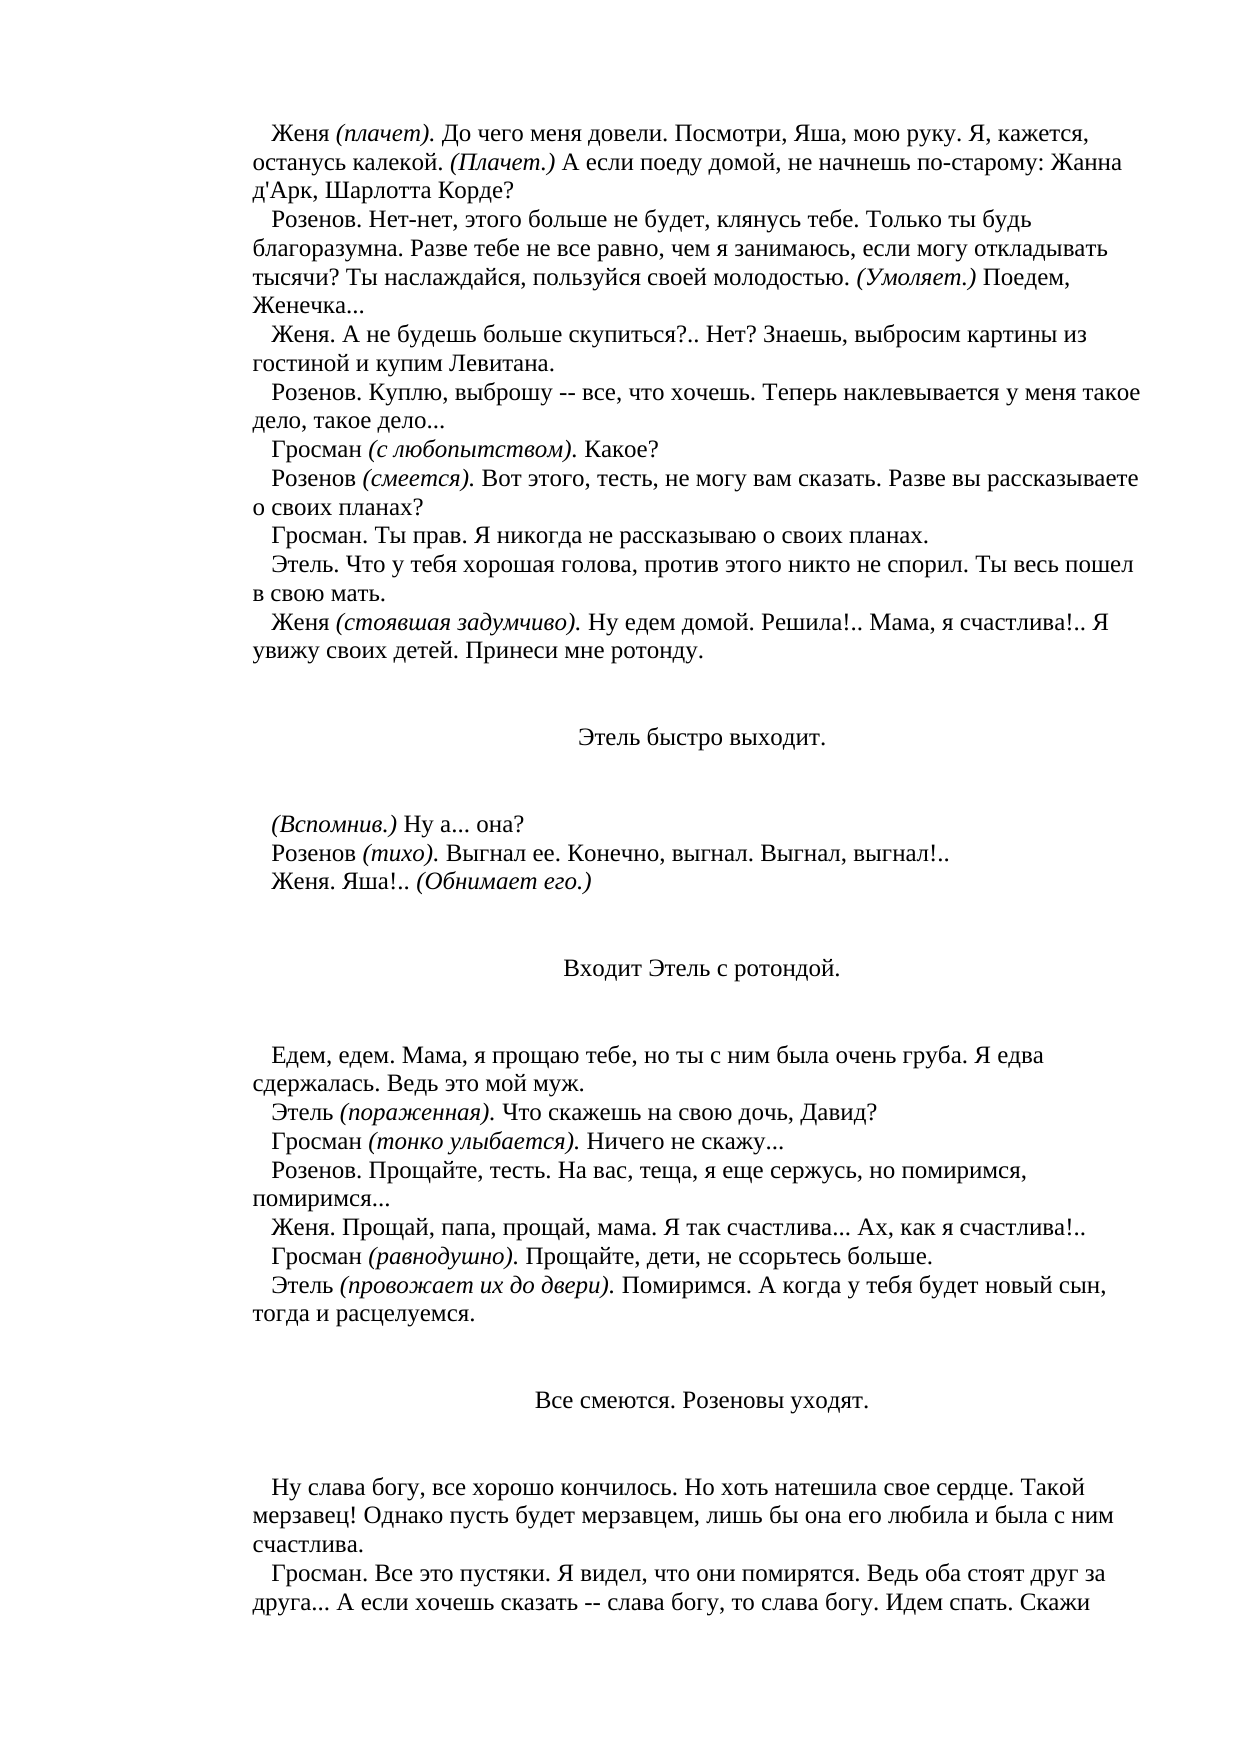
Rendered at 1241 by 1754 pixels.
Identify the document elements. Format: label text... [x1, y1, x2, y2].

text Гросман. Ты прав. Я никогда не рассказываю о своих планах. [252, 521, 1152, 549]
text Этель. Что у тебя хорошая голова, против этого никто не спорил. Ты весь пошел в свою мать. [252, 549, 1152, 607]
text Гросман (тонко улыбается). Ничего не скажу... [252, 1126, 1152, 1155]
text Этель (пораженная). Что скажешь на свою дочь, Давид? [252, 1097, 1152, 1126]
text Розенов (тихо). Выгнал ее. Конечно, выгнал. Выгнал, выгнал!.. [252, 838, 1152, 866]
text Едем, едем. Мама, я прощаю тебе, но ты с ним была очень груба. Я едва сдержалась. Ведь это мой муж. [252, 1040, 1152, 1097]
text Входит Этель с ротондой. [252, 953, 1152, 982]
text Женя. А не будешь больше скупиться?.. Нет? Знаешь, выбросим картины из гостиной и купим Левитана. [252, 319, 1152, 377]
text Розенов. Нет-нет, этого больше не будет, клянусь тебе. Только ты будь благоразумна. Разве тебе не все равно, чем я занимаюсь, если могу откладывать тысячи? Ты наслаждайся, пользуйся своей молодостью. (Умоляет.) Поедем, Женечка... [252, 204, 1152, 319]
text Женя (стоявшая задумчиво). Ну едем домой. Решила!.. Мама, я счастлива!.. Я увижу своих детей. Принеси мне ротонду. [252, 607, 1152, 664]
text Женя (плачет). До чего меня довели. Посмотри, Яша, мою руку. Я, кажется, останусь калекой. (Плачет.) А если поеду домой, не начнешь по-старому: Жанна д'Арк, Шарлотта Корде? [252, 118, 1152, 204]
text Розенов (смеется). Вот этого, тесть, не могу вам сказать. Разве вы рассказываете о своих планах? [252, 463, 1152, 521]
text Розенов. Прощайте, тесть. На вас, теща, я еще сержусь, но помиримся, помиримся... [252, 1155, 1152, 1212]
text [252, 1558, 1152, 1616]
text Этель (провожает их до двери). Помиримся. А когда у тебя будет новый сын, тогда и расцелуемся. [252, 1270, 1152, 1327]
text Женя. Яша!.. (Обнимает его.) [252, 866, 1152, 895]
text Этель быстро выходит. [252, 722, 1152, 751]
text Розенов. Куплю, выброшу -- все, что хочешь. Теперь наклевывается у меня такое дело, такое дело... [252, 377, 1152, 434]
text Гросман (с любопытством). Какое? [252, 434, 1152, 463]
text (Вспомнив.) Ну а... она? [252, 809, 1152, 838]
text Гросман (равнодушно). Прощайте, дети, не ссорьтесь больше. [252, 1241, 1152, 1270]
text Женя. Прощай, папа, прощай, мама. Я так счастлива... Ах, как я счастлива!.. [252, 1212, 1152, 1241]
text Все смеются. Розеновы уходят. [252, 1385, 1152, 1414]
text Ну слава богу, все хорошо кончилось. Но хоть натешила свое сердце. Такой мерзавец! Однако пусть будет мерзавцем, лишь бы она его любила и была с ним счастлива. [252, 1472, 1152, 1558]
